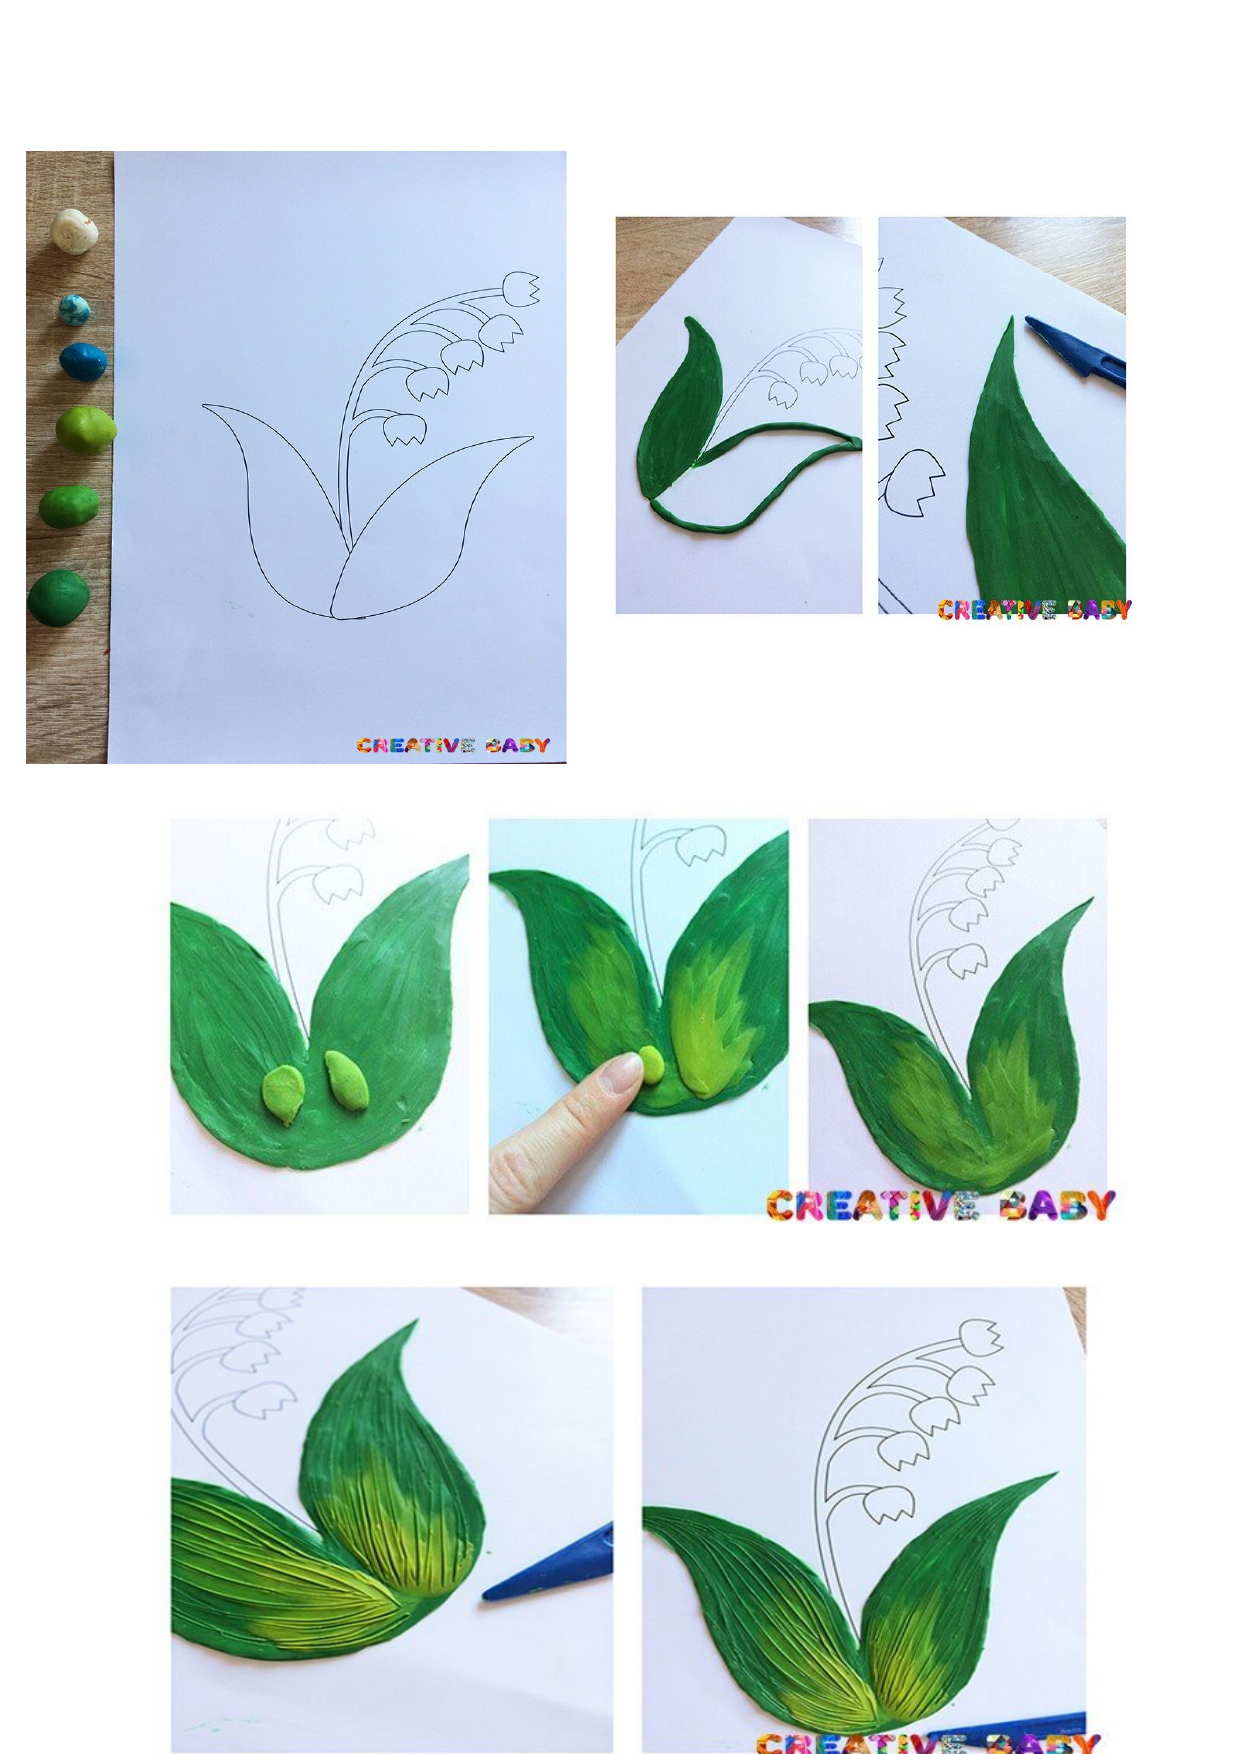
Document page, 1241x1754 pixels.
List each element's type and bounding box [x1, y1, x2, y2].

picture [151, 801, 1127, 1232]
picture [599, 199, 1141, 630]
picture [26, 151, 567, 764]
picture [151, 1267, 1115, 1754]
